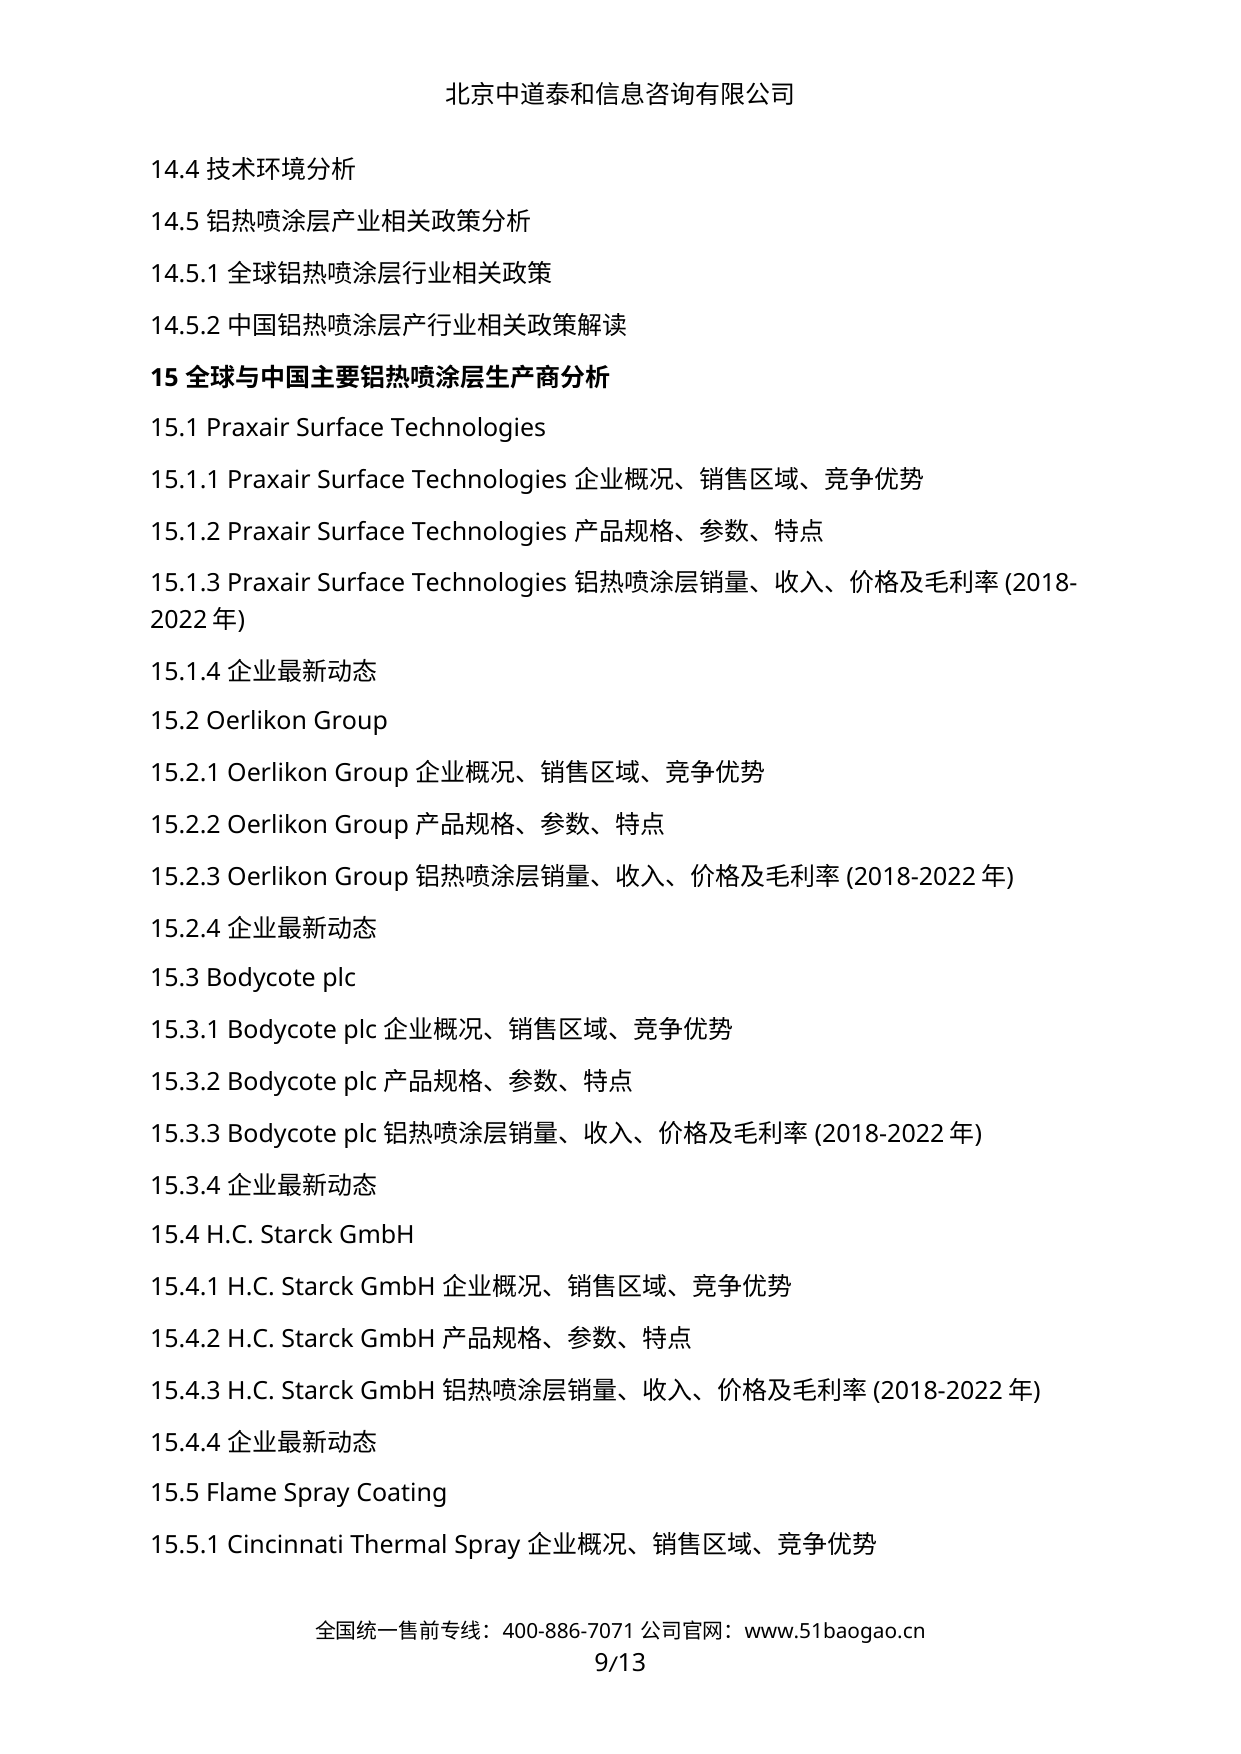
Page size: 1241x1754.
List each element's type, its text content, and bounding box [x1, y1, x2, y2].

text 15.1.1 Praxair Surface Technologies 企业概况、销售区域、竞争优势 [150, 459, 1090, 495]
text 14.4 技术环境分析 [150, 150, 1090, 186]
text 15.2 Oerlikon Group [150, 703, 1090, 737]
text 15.1.3 Praxair Surface Technologies 铝热喷涂层销量、收入、价格及毛利率 (2018-2022年) [150, 563, 1090, 635]
text 15.5.1 Cincinnati Thermal Spray 企业概况、销售区域、竞争优势 [150, 1524, 1090, 1560]
text 15.3 Bodycote plc [150, 960, 1090, 994]
text 15.3.2 Bodycote plc 产品规格、参数、特点 [150, 1062, 1090, 1098]
text 15.3.4 企业最新动态 [150, 1165, 1090, 1202]
text 15.2.3 Oerlikon Group 铝热喷涂层销量、收入、价格及毛利率 (2018-2022年) [150, 856, 1090, 892]
text 15.1 Praxair Surface Technologies [150, 409, 1090, 443]
text 15.4.3 H.C. Starck GmbH 铝热喷涂层销量、收入、价格及毛利率 (2018-2022年) [150, 1371, 1090, 1407]
text 15.4.4 企业最新动态 [150, 1422, 1090, 1459]
text 15.4 H.C. Starck GmbH [150, 1217, 1090, 1251]
text 14.5.2 中国铝热喷涂层产行业相关政策解读 [150, 306, 1090, 342]
text 14.5.1 全球铝热喷涂层行业相关政策 [150, 254, 1090, 290]
text 15.1.2 Praxair Surface Technologies 产品规格、参数、特点 [150, 511, 1090, 547]
text 15.1.4 企业最新动态 [150, 651, 1090, 687]
text 15.2.2 Oerlikon Group 产品规格、参数、特点 [150, 804, 1090, 841]
text 15 全球与中国主要铝热喷涂层生产商分析 [150, 357, 1090, 394]
text 15.3.1 Bodycote plc 企业概况、销售区域、竞争优势 [150, 1010, 1090, 1046]
text 15.4.2 H.C. Starck GmbH 产品规格、参数、特点 [150, 1319, 1090, 1355]
text 14.5 铝热喷涂层产业相关政策分析 [150, 202, 1090, 238]
text 15.4.1 H.C. Starck GmbH 企业概况、销售区域、竞争优势 [150, 1267, 1090, 1303]
text 15.5 Flame Spray Coating [150, 1474, 1090, 1508]
text 15.2.1 Oerlikon Group 企业概况、销售区域、竞争优势 [150, 752, 1090, 789]
text 15.3.3 Bodycote plc 铝热喷涂层销量、收入、价格及毛利率 (2018-2022年) [150, 1113, 1090, 1150]
text 15.2.4 企业最新动态 [150, 908, 1090, 944]
